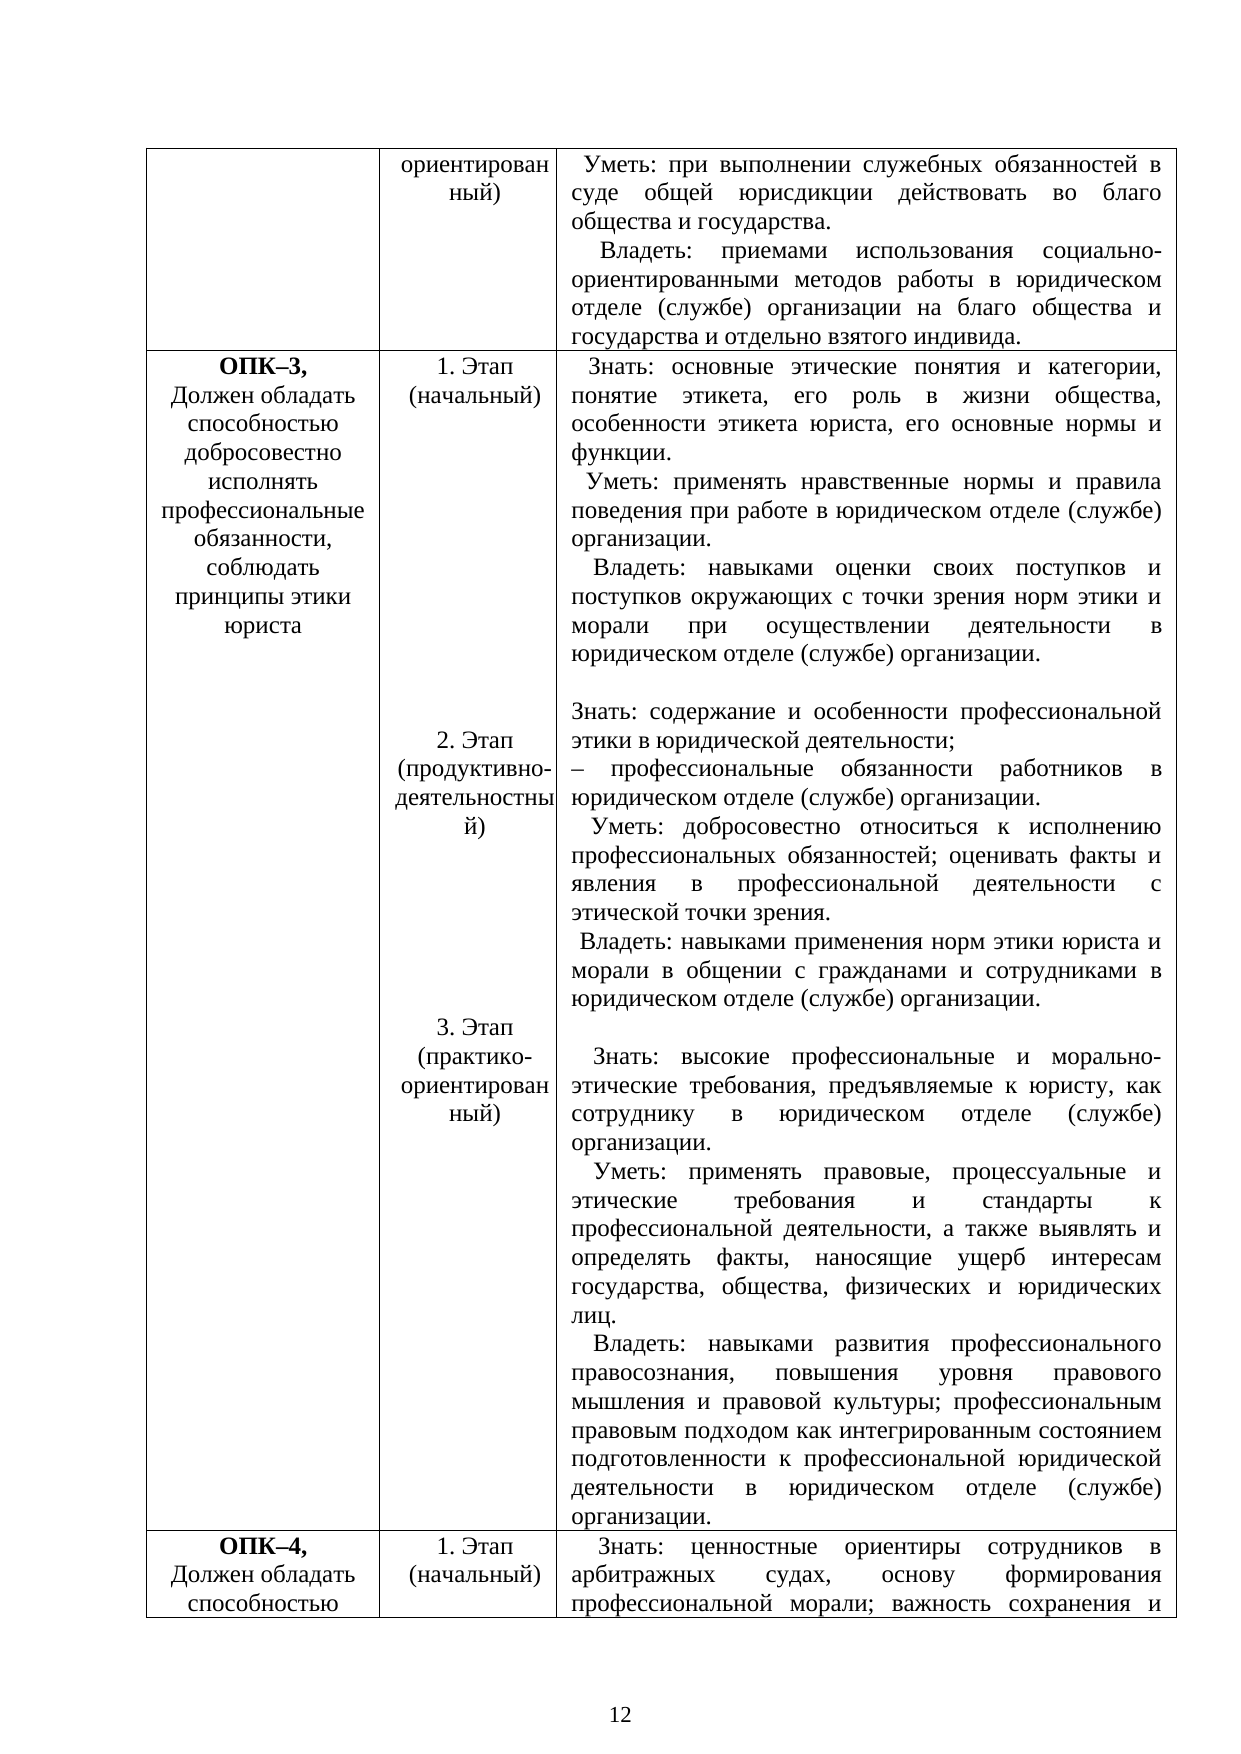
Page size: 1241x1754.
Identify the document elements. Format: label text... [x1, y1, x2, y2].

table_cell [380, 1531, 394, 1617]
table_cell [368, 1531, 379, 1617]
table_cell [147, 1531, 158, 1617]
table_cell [147, 149, 379, 350]
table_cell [380, 351, 556, 1530]
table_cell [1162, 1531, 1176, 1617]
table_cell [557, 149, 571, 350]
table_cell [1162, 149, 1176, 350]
table_cell ОПК–3, Должен обладать способностью добросовестно исполнять профессиональные обязанности, соблюдать принципы этики юриста [147, 351, 379, 1530]
table_cell 1. Этап (начальный) 2 Этап (продуктивно-деятельностный) 3. Этап (практико-ориентированный) [380, 149, 556, 350]
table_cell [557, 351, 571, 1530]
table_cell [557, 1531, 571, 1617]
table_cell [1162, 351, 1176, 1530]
